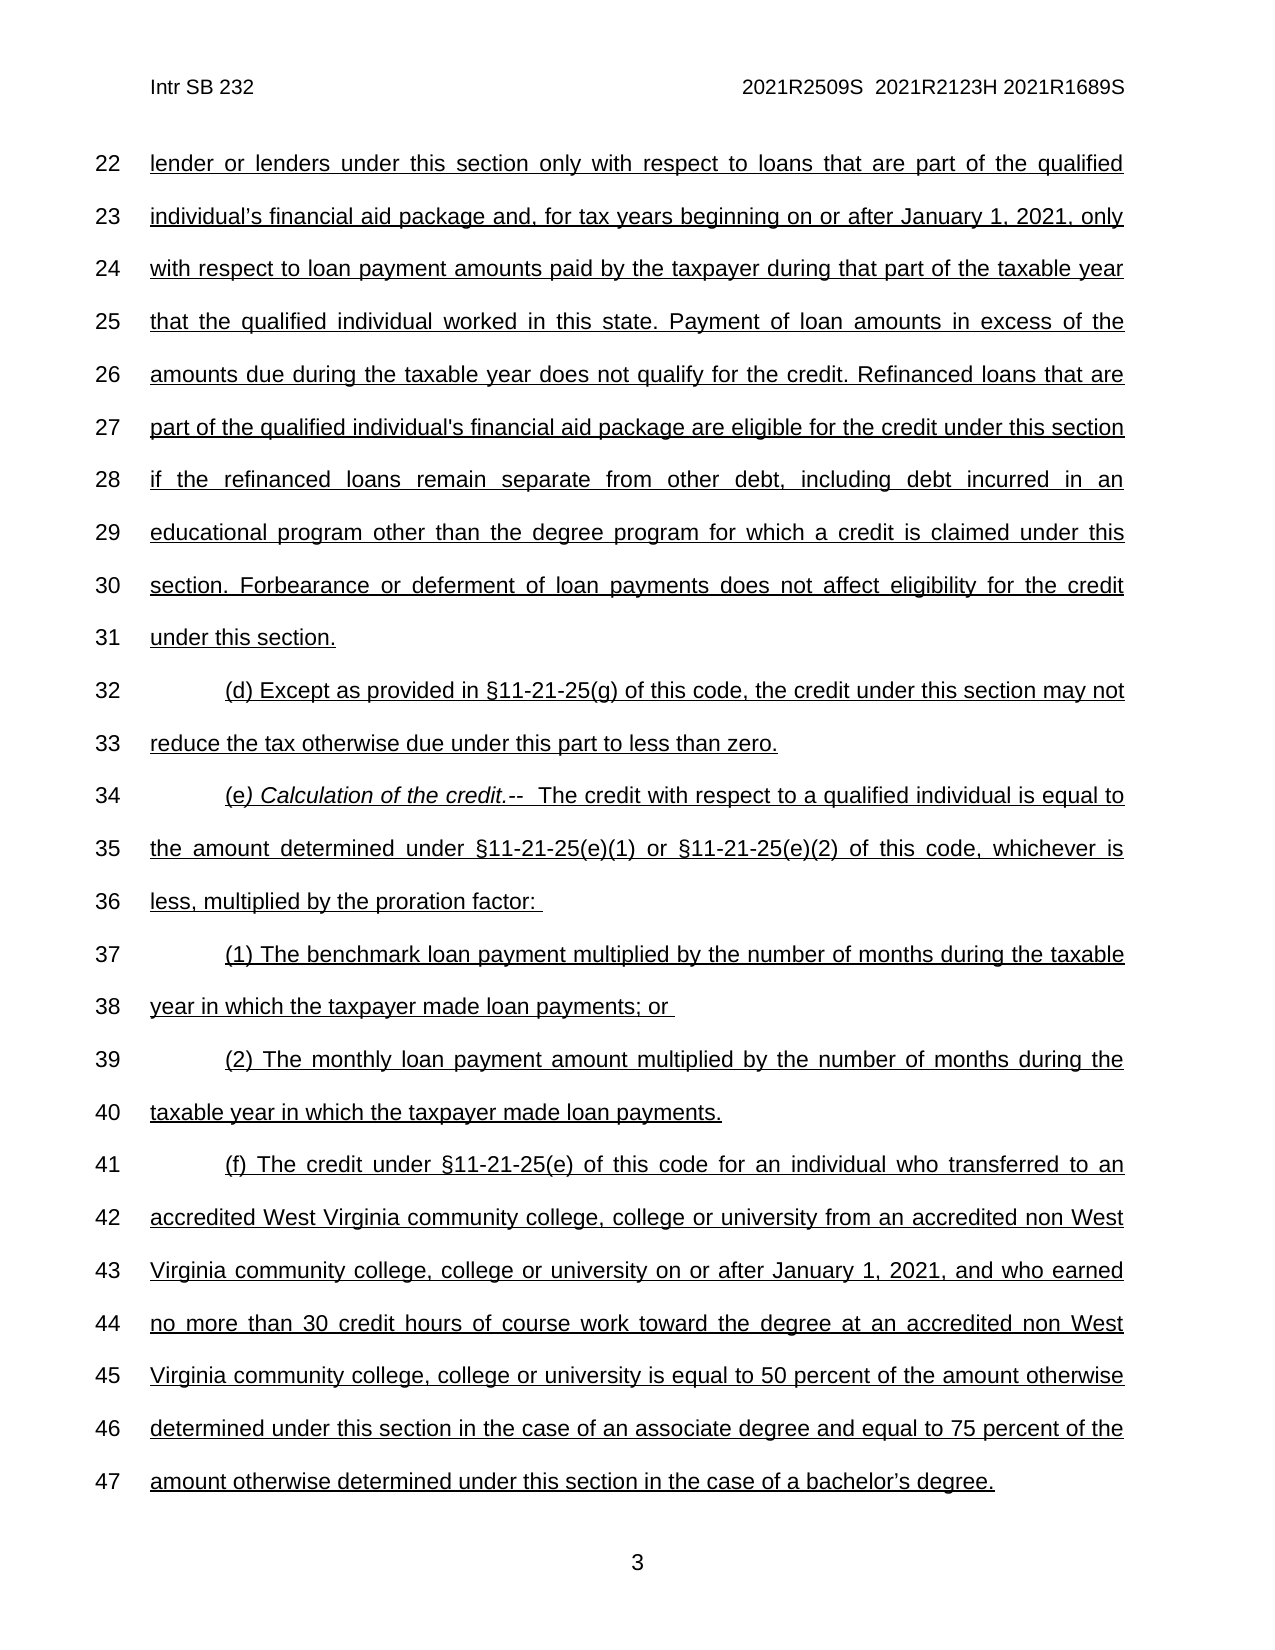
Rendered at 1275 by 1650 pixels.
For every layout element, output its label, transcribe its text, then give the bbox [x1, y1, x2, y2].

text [150, 150, 1125, 331]
text (f) The credit under §11-21-25(e) of this code for an individual who transferred to an accredited West Virginia community college, college or university from an accredited non West Virginia community college, college or university on or after January 1, 2021, and who earned no more than 30 credit hours of course work toward the degree at an accredited non West Virginia community college, college or university is equal to 50 percent of the amount otherwise determined under this section in the case of an associate degree and equal to 75 percent of the amount otherwise determined under this section in the case of a bachelor’s degree. [150, 1386, 1125, 1494]
text (d) Except as provided in §11-21-25(g) of this code, the credit under this section may not reduce the tax otherwise due under this part to less than zero. [150, 677, 1125, 756]
text (f) The credit under §11-21-25(e) of this code for an individual who transferred to an accredited West Virginia community college, college or university from an accredited non West Virginia community college, college or university on or after January 1, 2021, and who earned no more than 30 credit hours of course work toward the degree at an accredited non West Virginia community college, college or university is equal to 50 percent of the amount otherwise determined under this section in the case of an associate degree and equal to 75 percent of the amount otherwise determined under this section in the case of a bachelor’s degree. [150, 1151, 1125, 1385]
text (e) Calculation of the credit.-- The credit with respect to a qualified individual is equal to the amount determined under §11-21-25(e)(1) or §11-21-25(e)(2) of this code, whichever is less, multiplied by the proration factor: [150, 782, 1125, 914]
text (2) The monthly loan payment amount multiplied by the number of months during the taxable year in which the taxpayer made loan payments. [150, 1046, 1125, 1125]
text (1) The benchmark loan payment multiplied by the number of months during the taxable year in which the taxpayer made loan payments; or [150, 941, 1125, 1020]
